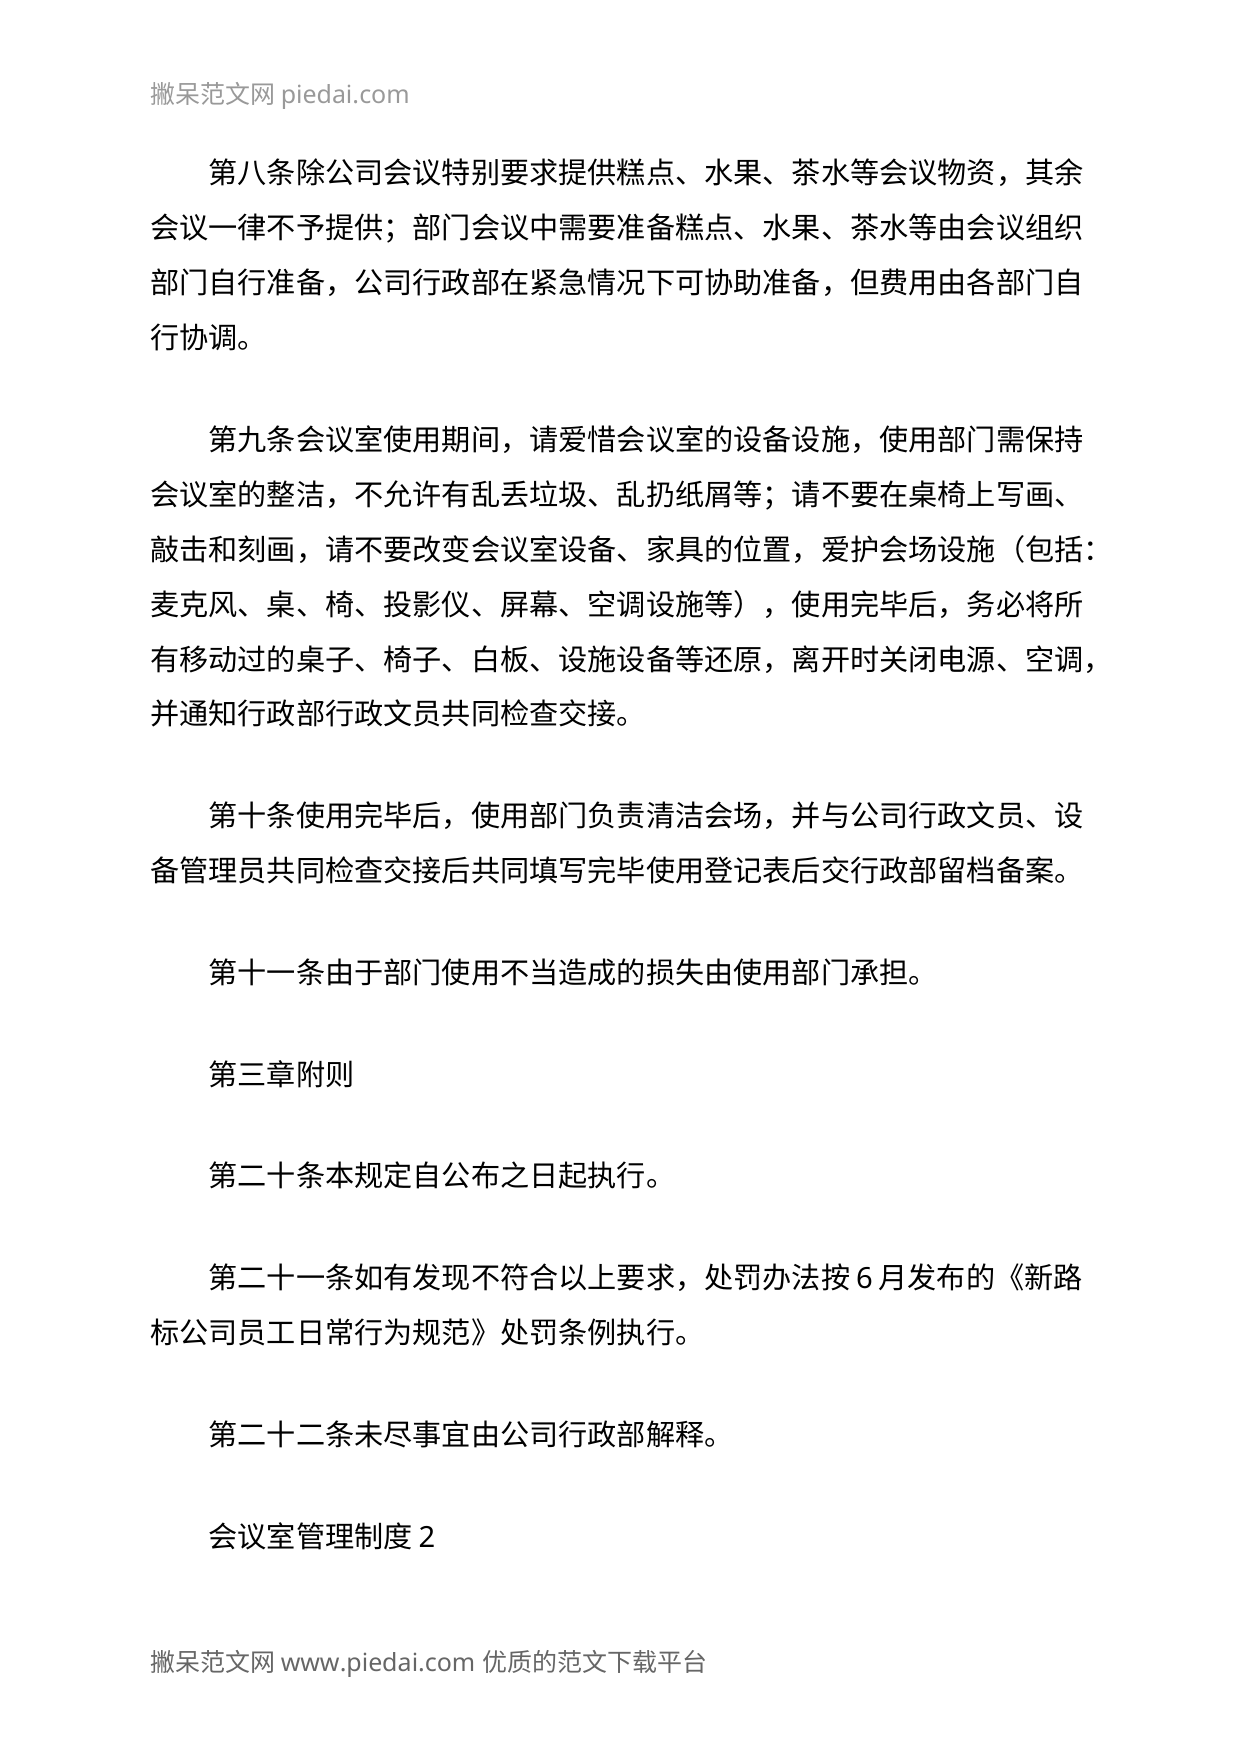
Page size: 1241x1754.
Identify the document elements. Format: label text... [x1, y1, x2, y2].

text 第十条使用完毕后，使用部门负责清洁会场，并与公司行政文员、设备管理员共同检查交接后共同填写完毕使用登记表后交行政部留档备案。 [150, 793, 1090, 890]
text 第十一条由于部门使用不当造成的损失由使用部门承担。 [150, 949, 1090, 992]
text 第八条除公司会议特别要求提供糕点、水果、茶水等会议物资，其余会议一律不予提供；部门会议中需要准备糕点、水果、茶水等由会议组织部门自行准备，公司行政部在紧急情况下可协助准备，但费用由各部门自行协调。 [150, 150, 1090, 357]
text 第九条会议室使用期间，请爱惜会议室的设备设施，使用部门需保持会议室的整洁，不允许有乱丢垃圾、乱扔纸屑等；请不要在桌椅上写画、敲击和刻画，请不要改变会议室设备、家具的位置，爱护会场设施（包括：麦克风、桌、椅、投影仪、屏幕、空调设施等），使用完毕后，务必将所有移动过的桌子、椅子、白板、设施设备等还原，离开时关闭电源、空调，并通知行政部行政文员共同检查交接。 [150, 416, 1090, 733]
text 会议室管理制度2 [150, 1513, 1090, 1556]
text 第二十条本规定自公布之日起执行。 [150, 1153, 1090, 1195]
text 第三章附则 [150, 1051, 1090, 1093]
text 第二十一条如有发现不符合以上要求，处罚办法按6月发布的《新路标公司员工日常行为规范》处罚条例执行。 [150, 1255, 1090, 1352]
text 第二十二条未尽事宜由公司行政部解释。 [150, 1411, 1090, 1454]
